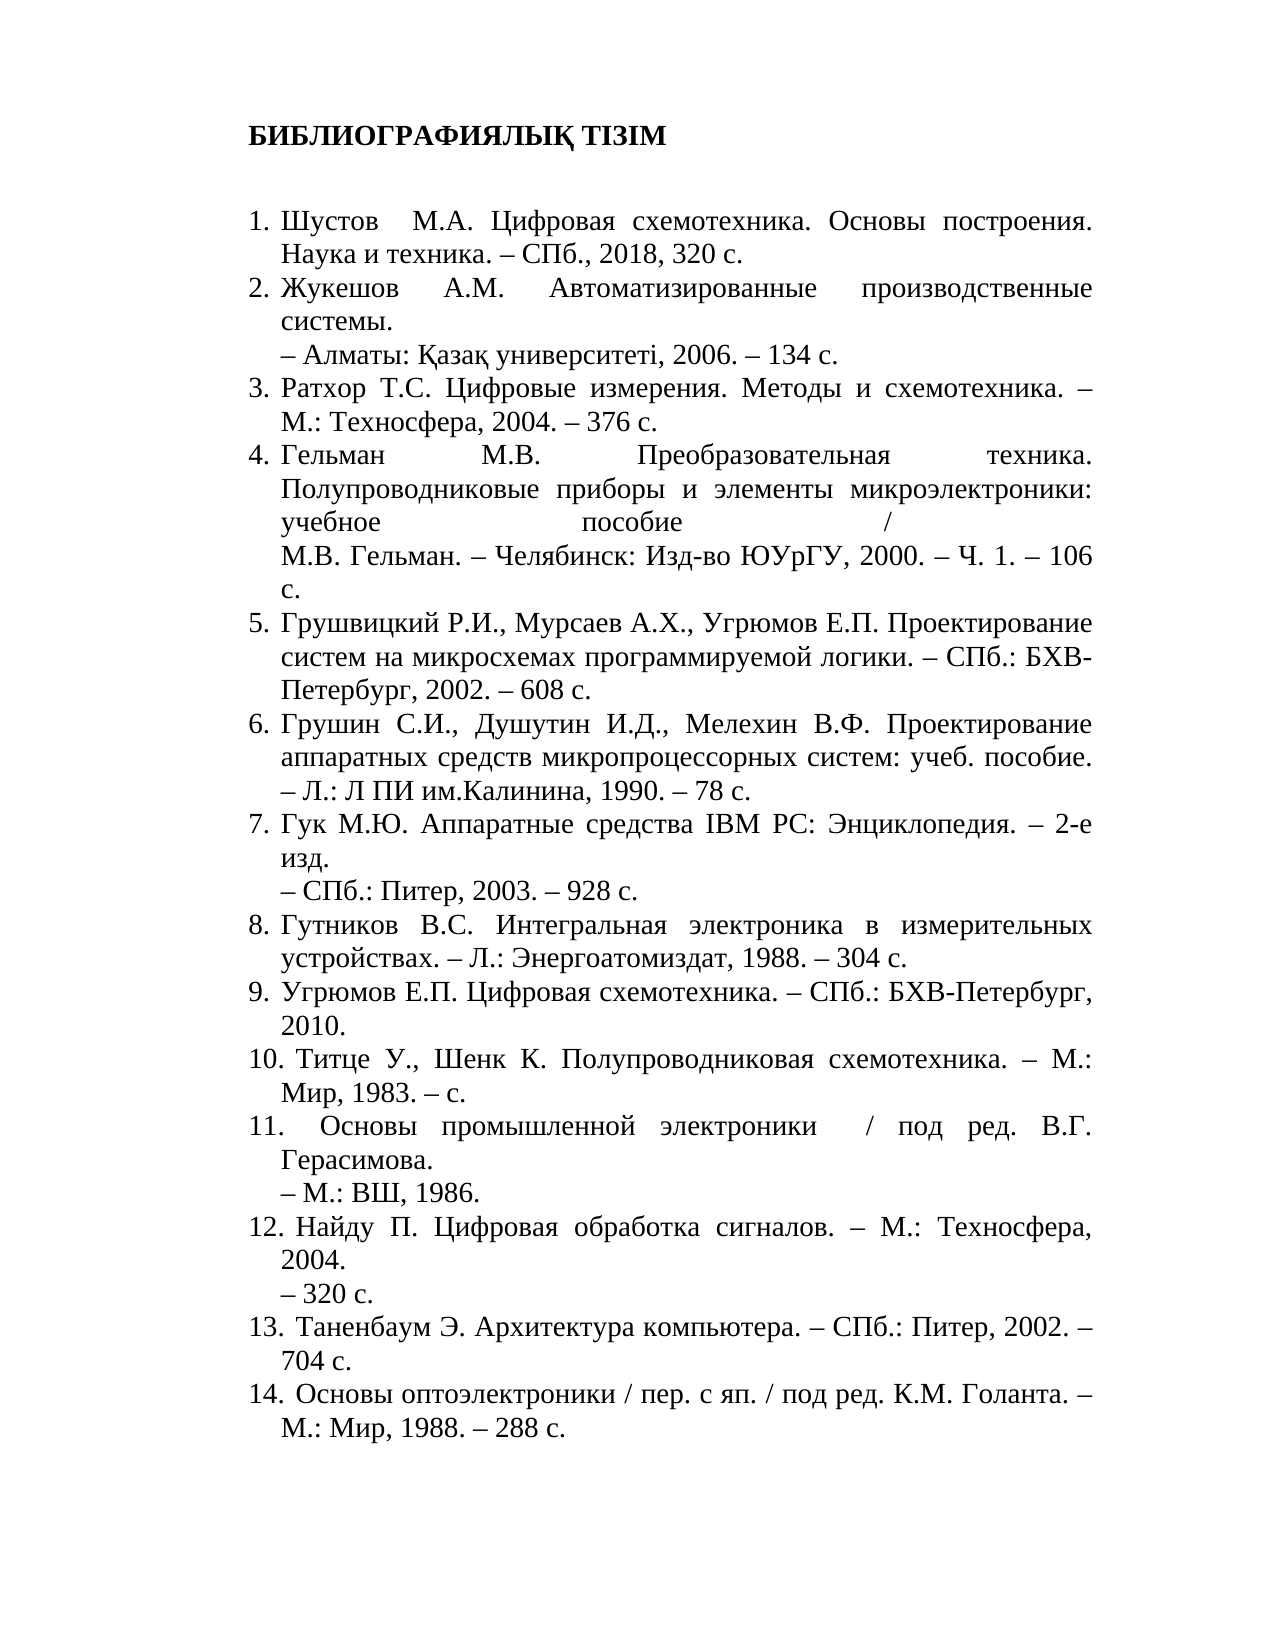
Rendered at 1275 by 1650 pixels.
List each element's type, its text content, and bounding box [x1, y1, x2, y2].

text БИБЛИОГРАФИЯЛЫҚ ТІЗІМ [207, 118, 1093, 152]
list Найду П. Цифровая обработка сигналов. – М.: Техносфера, 2004. – 320 с. [248, 1209, 1093, 1309]
list Гельман М.В. Преобразовательная техника. Полупроводниковые приборы и элементы микроэлектроники: учебное пособие / М.В. Гельман. – Челябинск: Изд-во ЮУрГУ, 2000. – Ч. 1. – 106 с. [248, 437, 1093, 605]
list – М.: ВШ, 1986. [281, 1175, 1093, 1209]
list Ратхор Т.С. Цифровые измерения. Методы и схемотехника. – М.: Техносфера, 2004. – 376 с. [248, 370, 1093, 437]
list Шустов М.А. Цифровая схемотехника. Основы построения. Наука и техника. – СПб., 2018, 320 с. [248, 203, 1093, 270]
list Гук М.Ю. Аппаратные средства IBM PC: Энциклопедия. – 2-е изд. – СПб.: Питер, 2003. – 928 с. [248, 806, 1093, 907]
list Титце У., Шенк К. Полупроводниковая схемотехника. – М.: Мир, 1983. – с. [248, 1041, 1093, 1108]
list – Алматы: Қазақ университетi, 2006. – 134 с. [281, 337, 1093, 370]
list Грушвицкий Р.И., Мурсаев А.X., Угрюмов Е.П. Проектирование систем на микросхемах программируемой логики. – СПб.: БХВ-Петербург, 2002. – 608 с. [248, 605, 1093, 706]
list Грушин С.И., Душутин И.Д., Мелехин В.Ф. Проектирование аппаратных средств микропроцессорных систем: учеб. пособие. – Л.: Л ПИ им.Калинина, 1990. – 78 с. [248, 706, 1093, 806]
list Угрюмов Е.П. Цифровая схемотехника. – СПб.: БХВ-Петербург, 2010. [248, 974, 1093, 1041]
list Основы промышленной электроники / под ред. В.Г. Герасимова. [248, 1108, 1093, 1175]
list Таненбаум Э. Архитектура компьютера. – СПб.: Питер, 2002. – 704 с. [248, 1309, 1093, 1377]
list Жукешов А.М. Автоматизированные производственные системы. [248, 270, 1093, 337]
list Гутников В.С. Интегральная электроника в измерительных устройствах. – Л.: Энергоатомиздат, 1988. – 304 с. [248, 907, 1093, 974]
list Основы оптоэлектроники / пер. с яп. / под ред. К.М. Голанта. – М.: Мир, 1988. – 288 с. [248, 1377, 1093, 1444]
